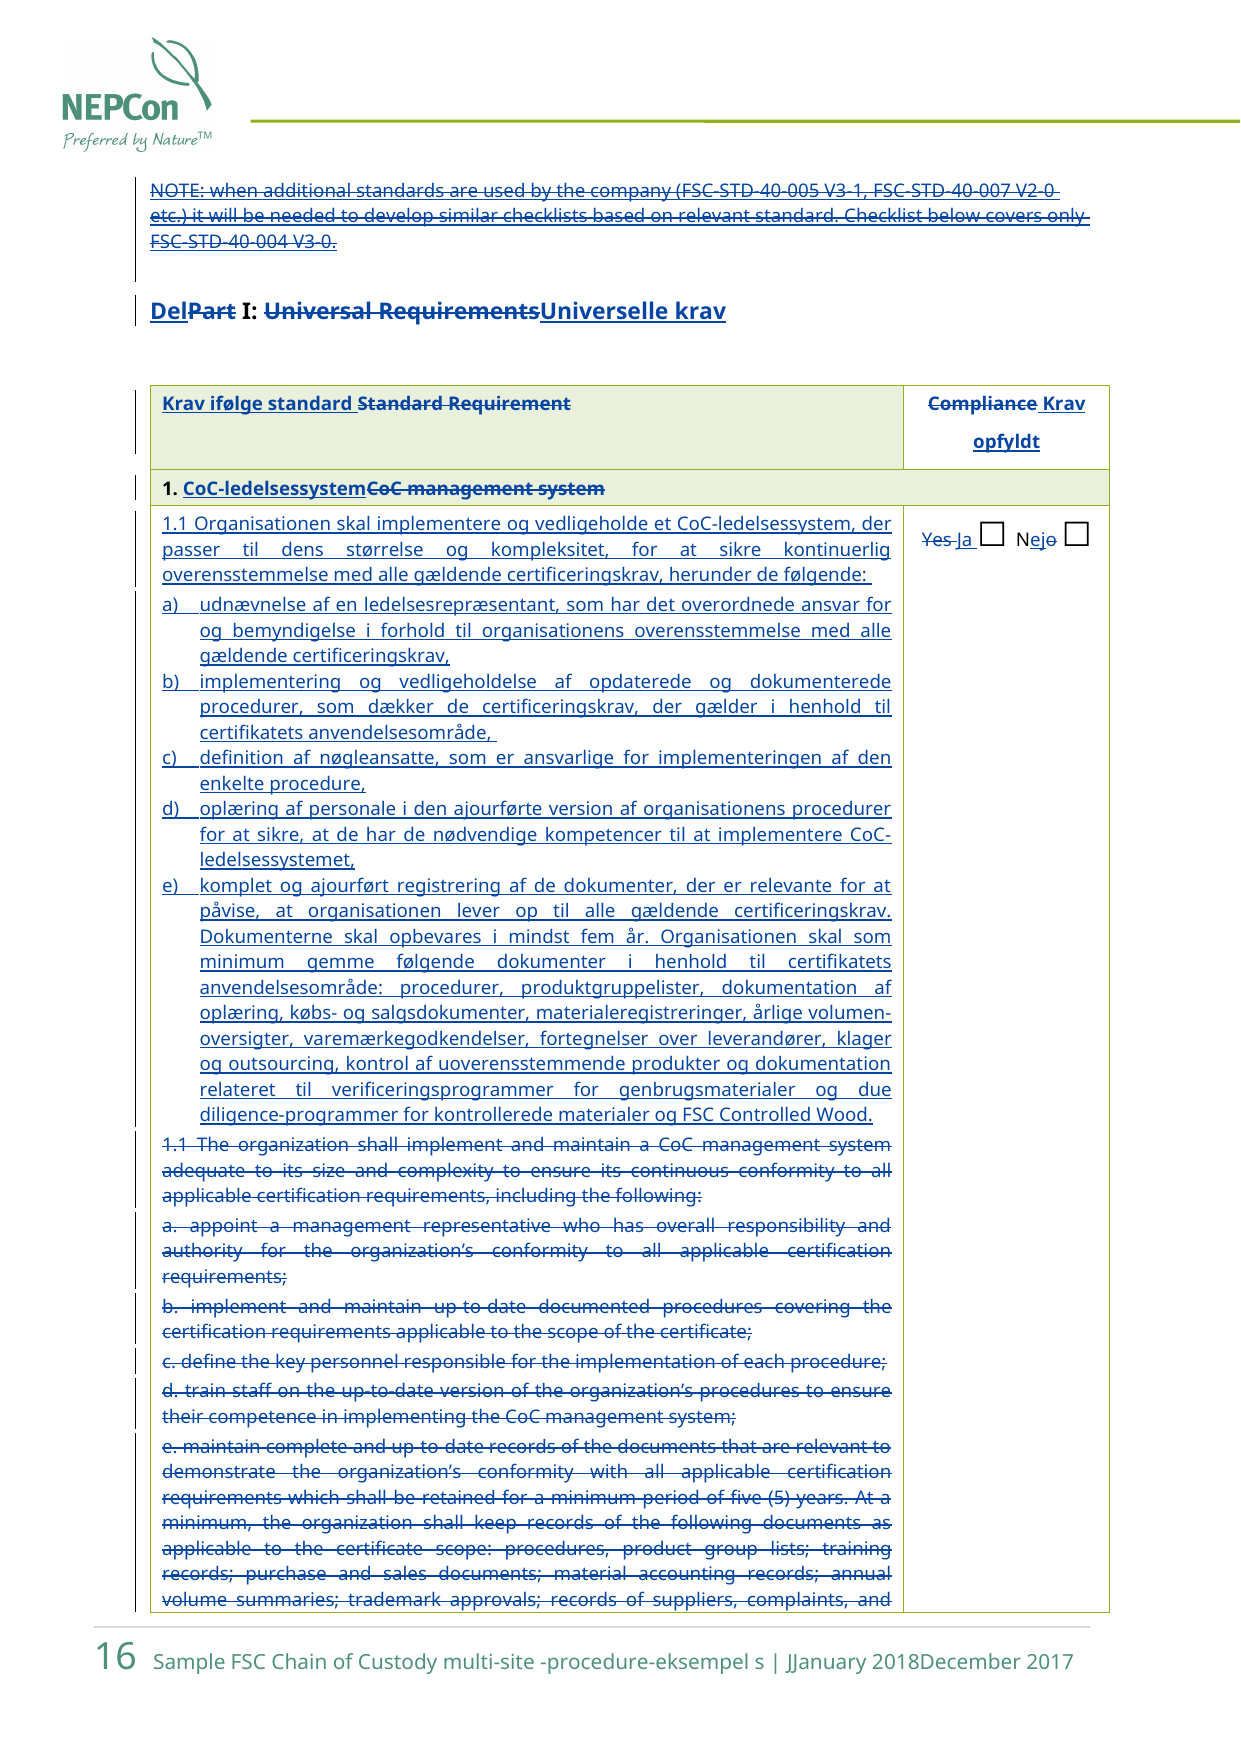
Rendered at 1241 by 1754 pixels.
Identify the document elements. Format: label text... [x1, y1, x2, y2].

table_header [904, 386, 1109, 469]
table_header [151, 386, 903, 469]
text I: [150, 295, 1090, 326]
table_cell [151, 506, 903, 1612]
picture [62, 37, 212, 152]
table_cell N [904, 506, 1109, 1612]
table_cell 1. [151, 470, 1109, 505]
